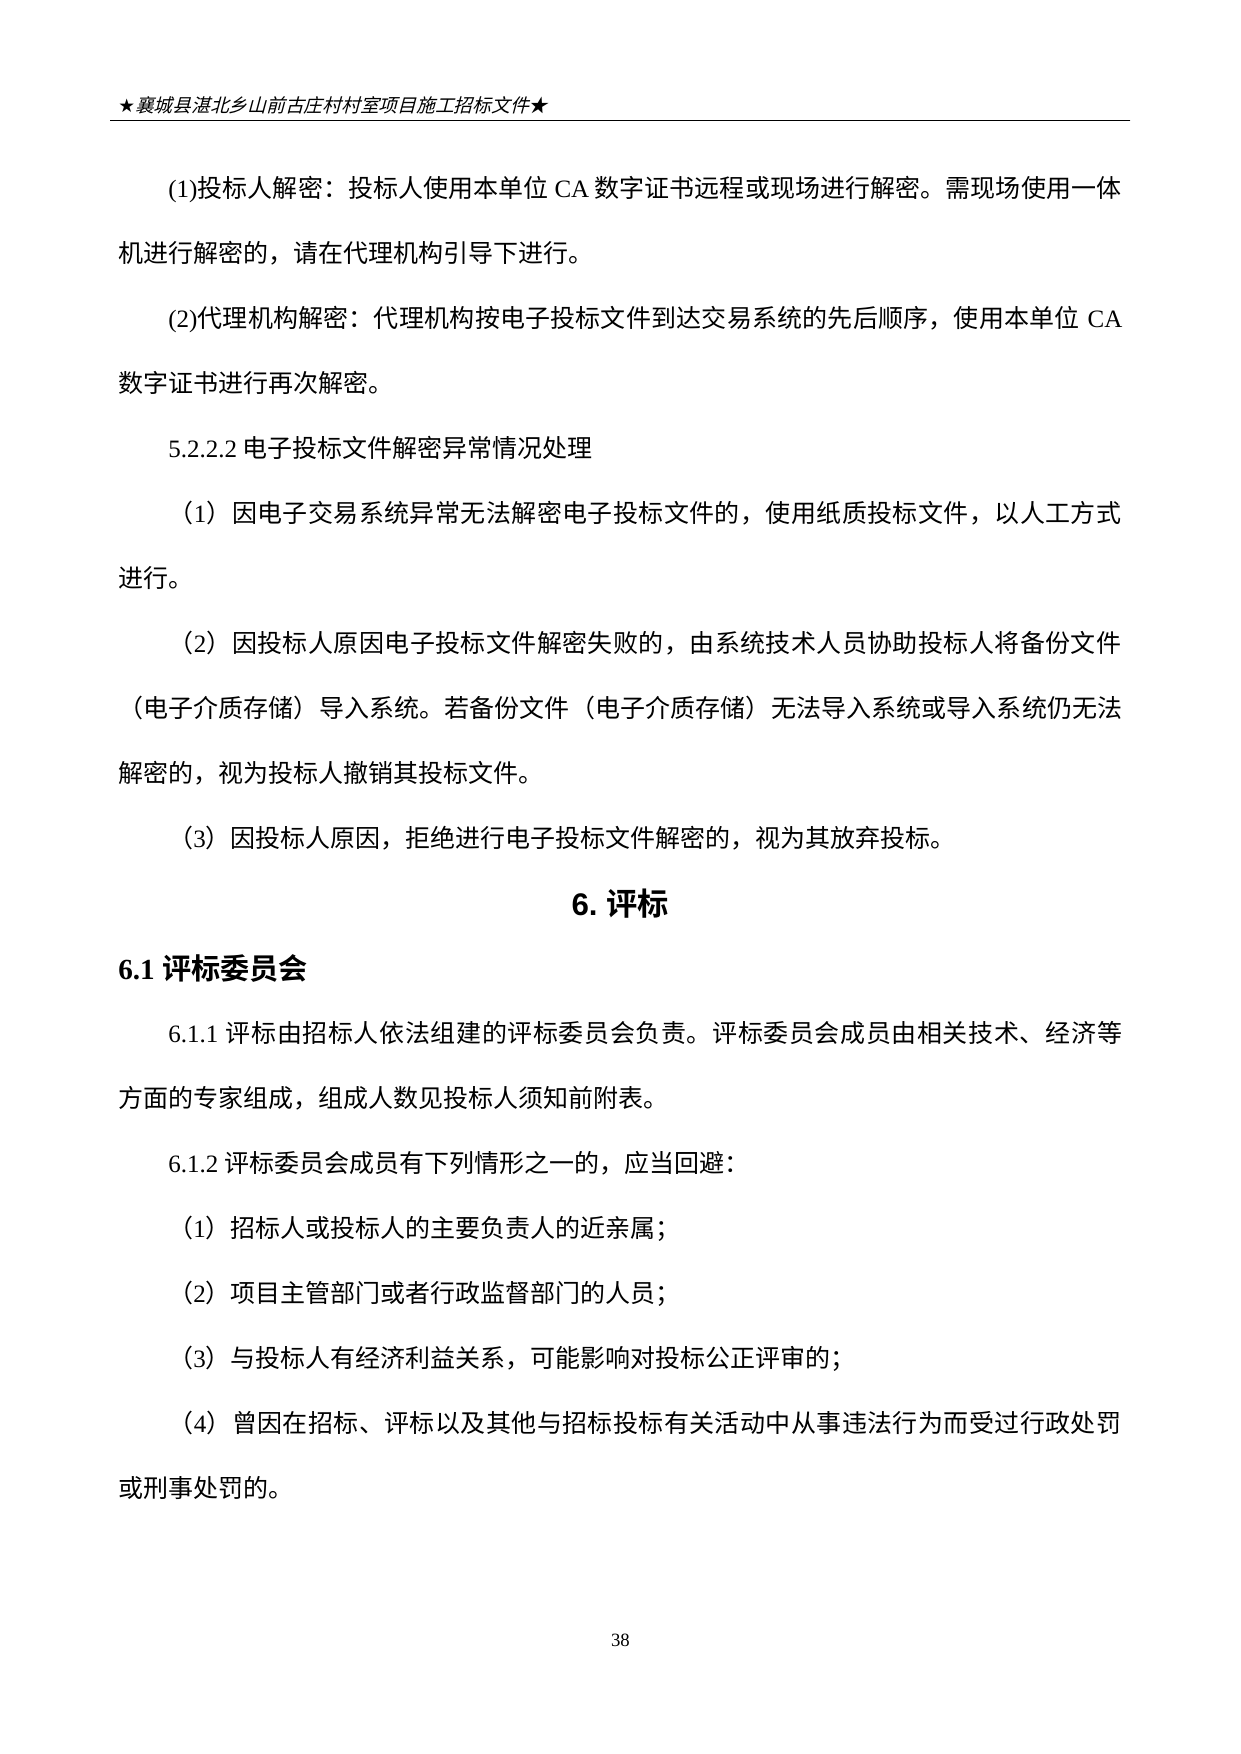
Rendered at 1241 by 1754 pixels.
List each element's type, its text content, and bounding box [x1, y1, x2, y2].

text 6.1.1 评标由招标人依法组建的评标委员会负责。评标委员会成员由相关技术、经济等方面的专家组成，组成人数见投标人须知前附表。 [118, 999, 1122, 1129]
text （1）招标人或投标人的主要负责人的近亲属； [118, 1194, 1122, 1259]
subtitle 6. 评标 [118, 869, 1122, 934]
text （2）因投标人原因电子投标文件解密失败的，由系统技术人员协助投标人将备份文件（电子介质存储）导入系统。若备份文件（电子介质存储）无法导入系统或导入系统仍无法解密的，视为投标人撤销其投标文件。 [118, 609, 1122, 804]
text (2)代理机构解密：代理机构按电子投标文件到达交易系统的先后顺序，使用本单位CA数字证书进行再次解密。 [118, 284, 1122, 414]
text （3）与投标人有经济利益关系，可能影响对投标公正评审的； [118, 1324, 1122, 1389]
subtitle 6.1 评标委员会 [118, 934, 1122, 999]
text 5.2.2.2电子投标文件解密异常情况处理 [118, 414, 1122, 479]
text （4）曾因在招标、评标以及其他与招标投标有关活动中从事违法行为而受过行政处罚或刑事处罚的。 [118, 1389, 1122, 1519]
text （2）项目主管部门或者行政监督部门的人员； [118, 1259, 1122, 1324]
text （3）因投标人原因，拒绝进行电子投标文件解密的，视为其放弃投标。 [118, 804, 1122, 869]
text (1)投标人解密：投标人使用本单位CA数字证书远程或现场进行解密。需现场使用一体机进行解密的，请在代理机构引导下进行。 [118, 154, 1122, 284]
text （1）因电子交易系统异常无法解密电子投标文件的，使用纸质投标文件，以人工方式进行。 [118, 479, 1122, 609]
text 6.1.2 评标委员会成员有下列情形之一的，应当回避： [118, 1129, 1122, 1194]
